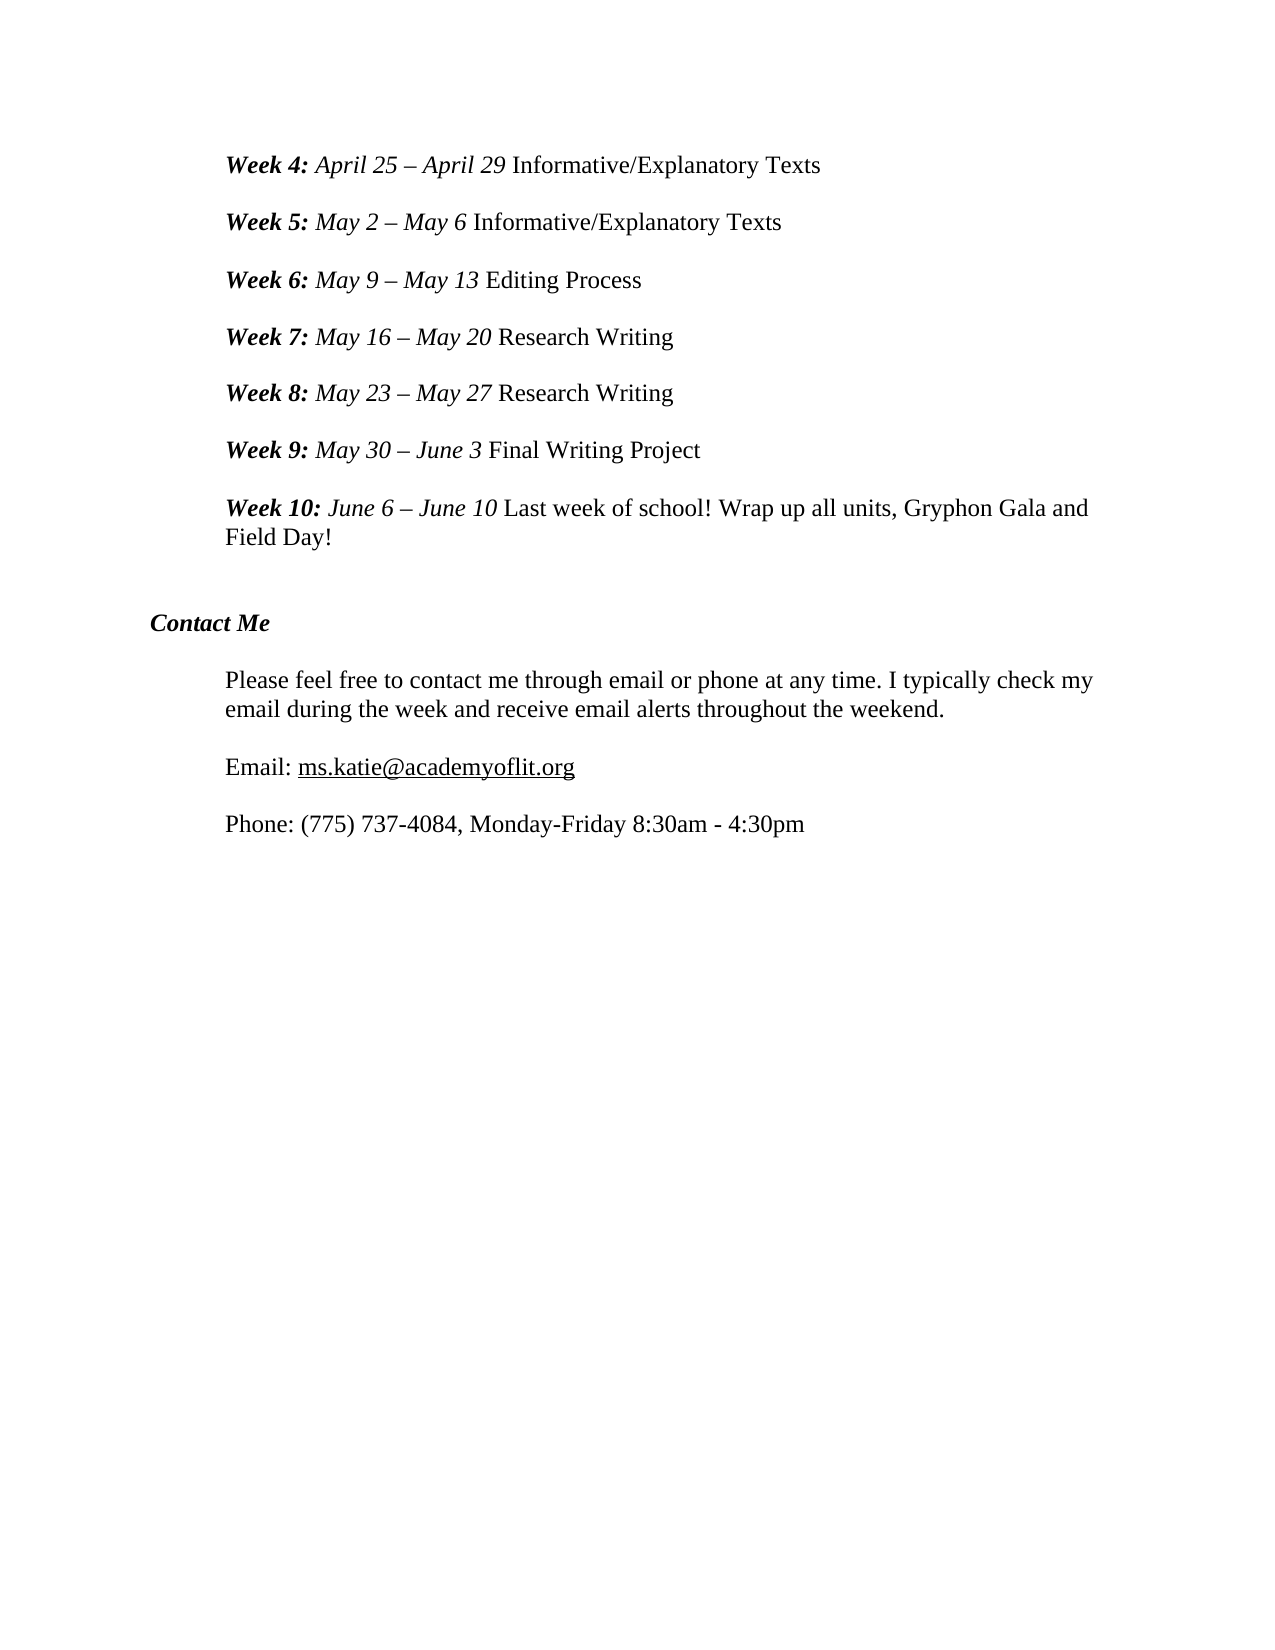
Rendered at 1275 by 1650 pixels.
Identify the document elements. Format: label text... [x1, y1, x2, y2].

text Week 7: May 16 – May 20 Research Writing [225, 322, 1125, 351]
text Email: ms.katie@academyoflit.org [150, 752, 1125, 780]
text Week 4: April 25 – April 29 Informative/Explanatory Texts [225, 150, 1125, 179]
text Week 9: May 30 – June 3 Final Writing Project [150, 435, 1125, 464]
text Please feel free to contact me through email or phone at any time. I typically check my email during the week and receive email alerts throughout the weekend. [225, 665, 1125, 723]
text Week 6: May 9 – May 13 Editing Process [225, 265, 1125, 294]
text Week 8: May 23 – May 27 Research Writing [225, 378, 1125, 407]
text Week 10: June 6 – June 10 Last week of school! Wrap up all units, Gryphon Gala and Field Day! [225, 464, 1125, 550]
text Week 5: May 2 – May 6 Informative/Explanatory Texts [225, 207, 1125, 236]
text Phone: (775) 737-4084, Monday-Friday 8:30am - 4:30pm [150, 809, 1125, 838]
text Contact Me [150, 608, 1125, 637]
